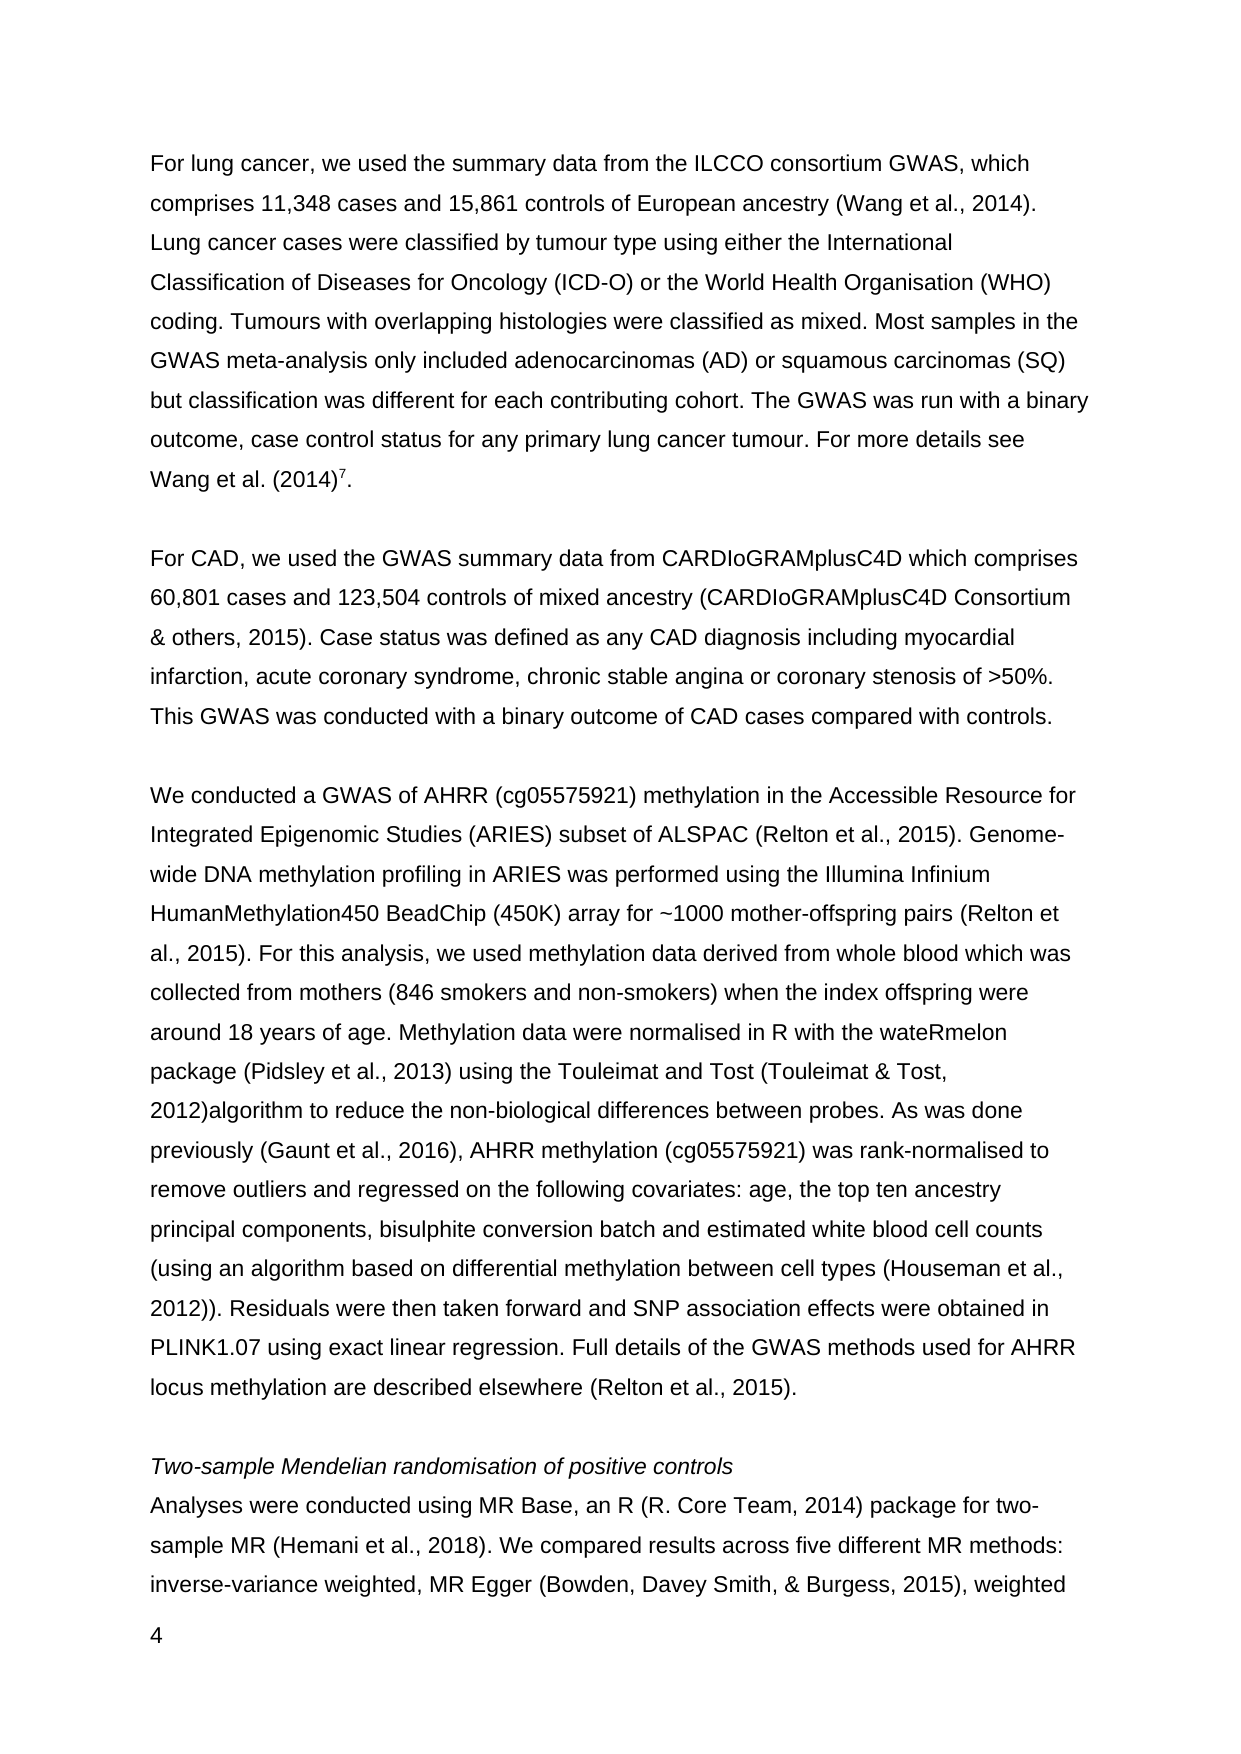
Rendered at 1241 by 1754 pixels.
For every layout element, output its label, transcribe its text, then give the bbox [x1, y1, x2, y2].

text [150, 1492, 1090, 1598]
text For CAD, we used the GWAS summary data from CARDIoGRAMplusC4D which comprises 60,801 cases and 123,504 controls of mixed ancestry (CARDIoGRAMplusC4D Consortium & others, 2015). Case status was defined as any CAD diagnosis including myocardial infarction, acute coronary syndrome, chronic stable angina or coronary stenosis of >50%. This GWAS was conducted with a binary outcome of CAD cases compared with controls. [150, 545, 1090, 729]
text For lung cancer, we used the summary data from the ILCCO consortium GWAS, which comprises 11,348 cases and 15,861 controls of European ancestry (Wang et al., 2014). Lung cancer cases were classified by tumour type using either the International Classification of Diseases for Oncology (ICD-O) or the World Health Organisation (WHO) coding. Tumours with overlapping histologies were classified as mixed. Most samples in the GWAS meta-analysis only included adenocarcinomas (AD) or squamous carcinomas (SQ) but classification was different for each contributing cohort. The GWAS was run with a binary outcome, case control status for any primary lung cancer tumour. For more details see Wang et al. (2014)7. [150, 150, 1090, 492]
text We conducted a GWAS of AHRR (cg05575921) methylation in the Accessible Resource for Integrated Epigenomic Studies (ARIES) subset of ALSPAC (Relton et al., 2015). Genome-wide DNA methylation profiling in ARIES was performed using the Illumina Infinium HumanMethylation450 BeadChip (450K) array for ~1000 mother-offspring pairs (Relton et al., 2015). For this analysis, we used methylation data derived from whole blood which was collected from mothers (846 smokers and non-smokers) when the index offspring were around 18 years of age. Methylation data were normalised in R with the wateRmelon package (Pidsley et al., 2013) using the Touleimat and Tost (Touleimat & Tost, 2012)algorithm to reduce the non-biological differences between probes. As was done previously (Gaunt et al., 2016), AHRR methylation (cg05575921) was rank-normalised to remove outliers and regressed on the following covariates: age, the top ten ancestry principal components, bisulphite conversion batch and estimated white blood cell counts (using an algorithm based on differential methylation between cell types (Houseman et al., 2012)). Residuals were then taken forward and SNP association effects were obtained in PLINK1.07 using exact linear regression. Full details of the GWAS methods used for AHRR locus methylation are described elsewhere (Relton et al., 2015). [150, 782, 1090, 1400]
text Two-sample Mendelian randomisation of positive controls [150, 1453, 1090, 1479]
